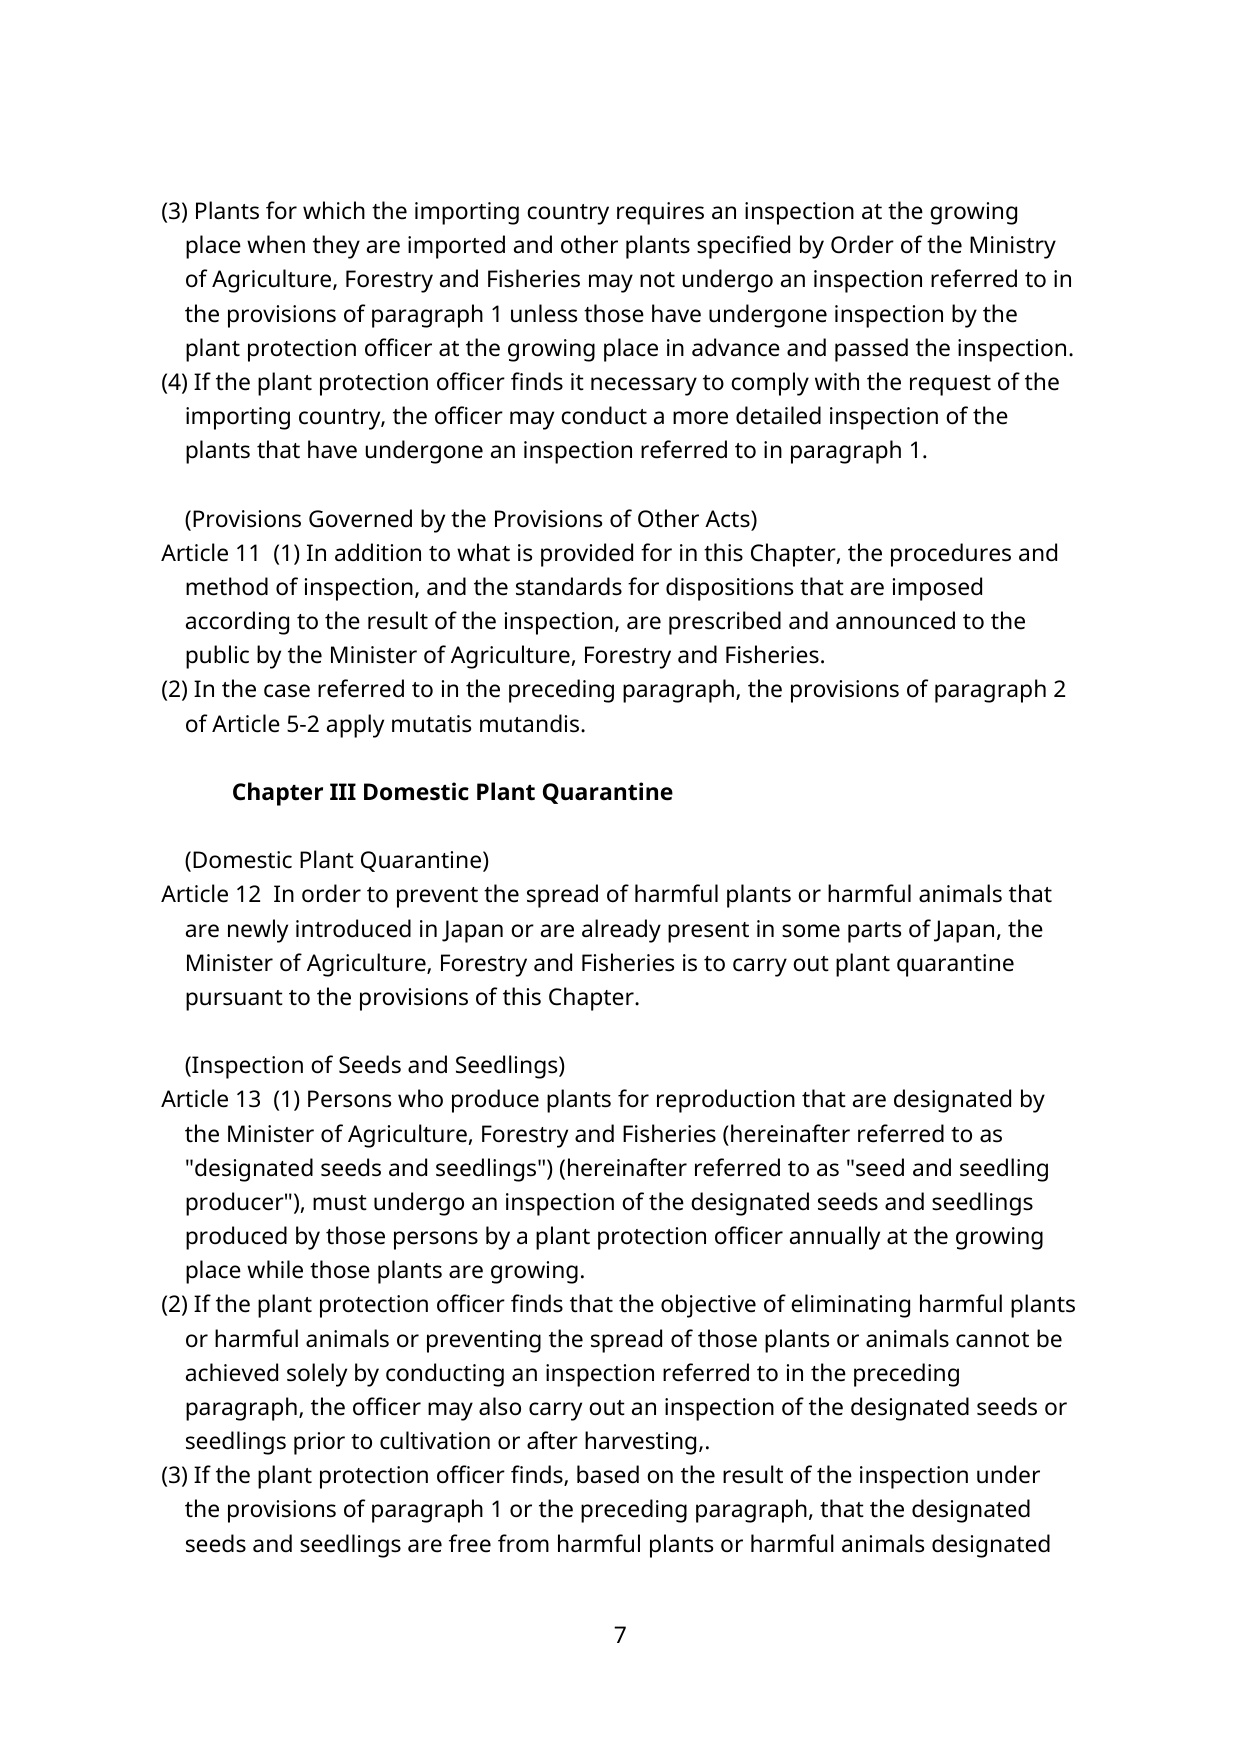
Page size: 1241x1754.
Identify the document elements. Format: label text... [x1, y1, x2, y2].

text (Inspection of Seeds and Seedlings) [184, 1048, 1079, 1082]
text Article 12 In order to prevent the spread of harmful plants or harmful animals that are newly introduced in Japan or are already present in some parts of Japan, the Minister of Agriculture, Forestry and Fisheries is to carry out plant quarantine pursuant to the provisions of this Chapter. [161, 877, 1079, 1014]
text Chapter III Domestic Plant Quarantine [230, 774, 1079, 809]
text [161, 1458, 1079, 1560]
text (2) If the plant protection officer finds that the objective of eliminating harmful plants or harmful animals or preventing the spread of those plants or animals cannot be achieved solely by conducting an inspection referred to in the preceding paragraph, the officer may also carry out an inspection of the designated seeds or seedlings prior to cultivation or after harvesting,. [161, 1287, 1079, 1458]
text (2) In the case referred to in the preceding paragraph, the provisions of paragraph 2 of Article 5-2 apply mutatis mutandis. [161, 672, 1079, 740]
text (4) If the plant protection officer finds it necessary to comply with the request of the importing country, the officer may conduct a more detailed inspection of the plants that have undergone an inspection referred to in paragraph 1. [161, 364, 1079, 467]
text (3) Plants for which the importing country requires an inspection at the growing place when they are imported and other plants specified by Order of the Ministry of Agriculture, Forestry and Fisheries may not undergo an inspection referred to in the provisions of paragraph 1 unless those have undergone inspection by the plant protection officer at the growing place in advance and passed the inspection. [161, 194, 1079, 364]
text Article 13 (1) Persons who produce plants for reproduction that are designated by the Minister of Agriculture, Forestry and Fisheries (hereinafter referred to as "designated seeds and seedlings") (hereinafter referred to as "seed and seedling producer"), must undergo an inspection of the designated seeds and seedlings produced by those persons by a plant protection officer annually at the growing place while those plants are growing. [161, 1082, 1079, 1287]
text Article 11 (1) In addition to what is provided for in this Chapter, the procedures and method of inspection, and the standards for dispositions that are imposed according to the result of the inspection, are prescribed and announced to the public by the Minister of Agriculture, Forestry and Fisheries. [161, 535, 1079, 672]
text (Domestic Plant Quarantine) [184, 843, 1079, 877]
text (Provisions Governed by the Provisions of Other Acts) [184, 501, 1079, 535]
